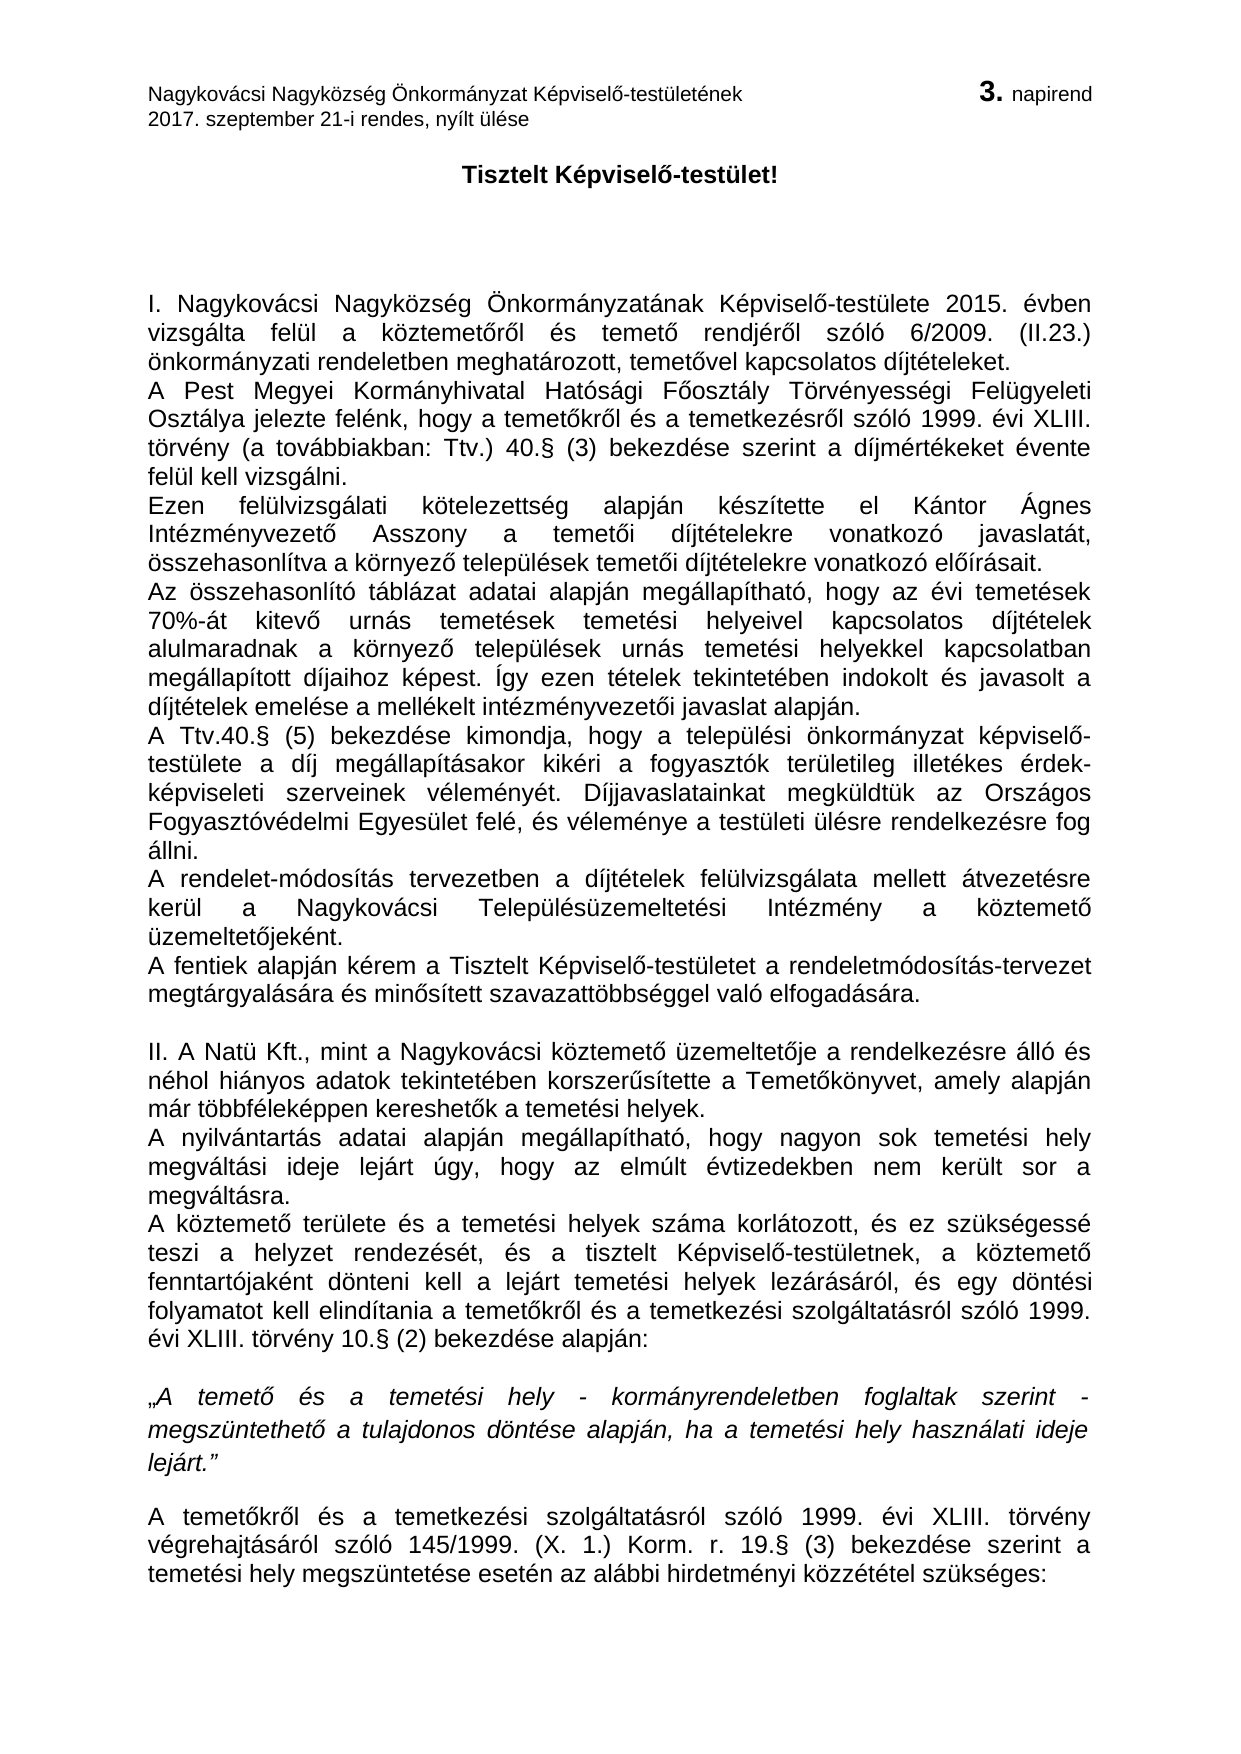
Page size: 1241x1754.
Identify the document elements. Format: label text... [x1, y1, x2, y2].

text Az összehasonlító táblázat adatai alapján megállapítható, hogy az évi temetések 70%-át kitevő urnás temetések temetési helyeivel kapcsolatos díjtételek alulmaradnak a környező települések urnás temetési helyekkel kapcsolatban megállapított díjaihoz képest. Így ezen tételek tekintetében indokolt és javasolt a díjtételek emelése a mellékelt intézményvezetői javaslat alapján. [148, 577, 1093, 721]
text Ezen felülvizsgálati kötelezettség alapján készítette el Kántor Ágnes Intézményvezető Asszony a temetői díjtételekre vonatkozó javaslatát, összehasonlítva a környező települések temetői díjtételekre vonatkozó előírásait. [148, 491, 1093, 577]
text A Ttv.40.§ (5) bekezdése kimondja, hogy a települési önkormányzat képviselő-testülete a díj megállapításakor kikéri a fogyasztók területileg illetékes érdek-képviseleti szerveinek véleményét. Díjjavaslatainkat megküldtük az Országos Fogyasztóvédelmi Egyesület felé, és véleménye a testületi ülésre rendelkezésre fog állni. [148, 721, 1093, 864]
text II. A Natü Kft., mint a Nagykovácsi köztemető üzemeltetője a rendelkezésre álló és néhol hiányos adatok tekintetében korszerűsítette a Temetőkönyvet, amely alapján már többféleképpen kereshetők a temetési helyek. [148, 1037, 1093, 1123]
text „A temető és a temetési hely - kormányrendeletben foglaltak szerint - megszüntethető a tulajdonos döntése alapján, ha a temetési hely használati ideje lejárt.” [148, 1382, 1093, 1477]
text A rendelet-módosítás tervezetben a díjtételek felülvizsgálata mellett átvezetésre kerül a Nagykovácsi Településüzemeltetési Intézmény a köztemető üzemeltetőjeként. [148, 864, 1093, 951]
text A fentiek alapján kérem a Tisztelt Képviselő-testületet a rendeletmódosítás-tervezet megtárgyalására és minősített szavazattöbbséggel való elfogadására. [148, 951, 1093, 1008]
text Tisztelt Képviselő-testület! [148, 160, 1093, 189]
text A nyilvántartás adatai alapján megállapítható, hogy nagyon sok temetési hely megváltási ideje lejárt úgy, hogy az elmúlt évtizedekben nem került sor a megváltásra. [148, 1123, 1093, 1209]
text A köztemető területe és a temetési helyek száma korlátozott, és ez szükségessé teszi a helyzet rendezését, és a tisztelt Képviselő-testületnek, a köztemető fenntartójaként dönteni kell a lejárt temetési helyek lezárásáról, és egy döntési folyamatot kell elindítania a temetőkről és a temetkezési szolgáltatásról szóló 1999. évi XLIII. törvény 10.§ (2) bekezdése alapján: [148, 1209, 1093, 1353]
text A Pest Megyei Kormányhivatal Hatósági Főosztály Törvényességi Felügyeleti Osztálya jelezte felénk, hogy a temetőkről és a temetkezésről szóló 1999. évi XLIII. törvény (a továbbiakban: Ttv.) 40.§ (3) bekezdése szerint a díjmértékeket évente felül kell vizsgálni. [148, 376, 1093, 491]
text I. Nagykovácsi Nagyközség Önkormányzatának Képviselő-testülete 2015. évben vizsgálta felül a köztemetőről és temető rendjéről szóló 6/2009. (II.23.) önkormányzati rendeletben meghatározott, temetővel kapcsolatos díjtételeket. [148, 289, 1093, 376]
text A temetőkről és a temetkezési szolgáltatásról szóló 1999. évi XLIII. törvény végrehajtásáról szóló 145/1999. (X. 1.) Korm. r. 19.§ (3) bekezdése szerint a temetési hely megszüntetése esetén az alábbi hirdetményi közzététel szükséges: [148, 1502, 1093, 1588]
